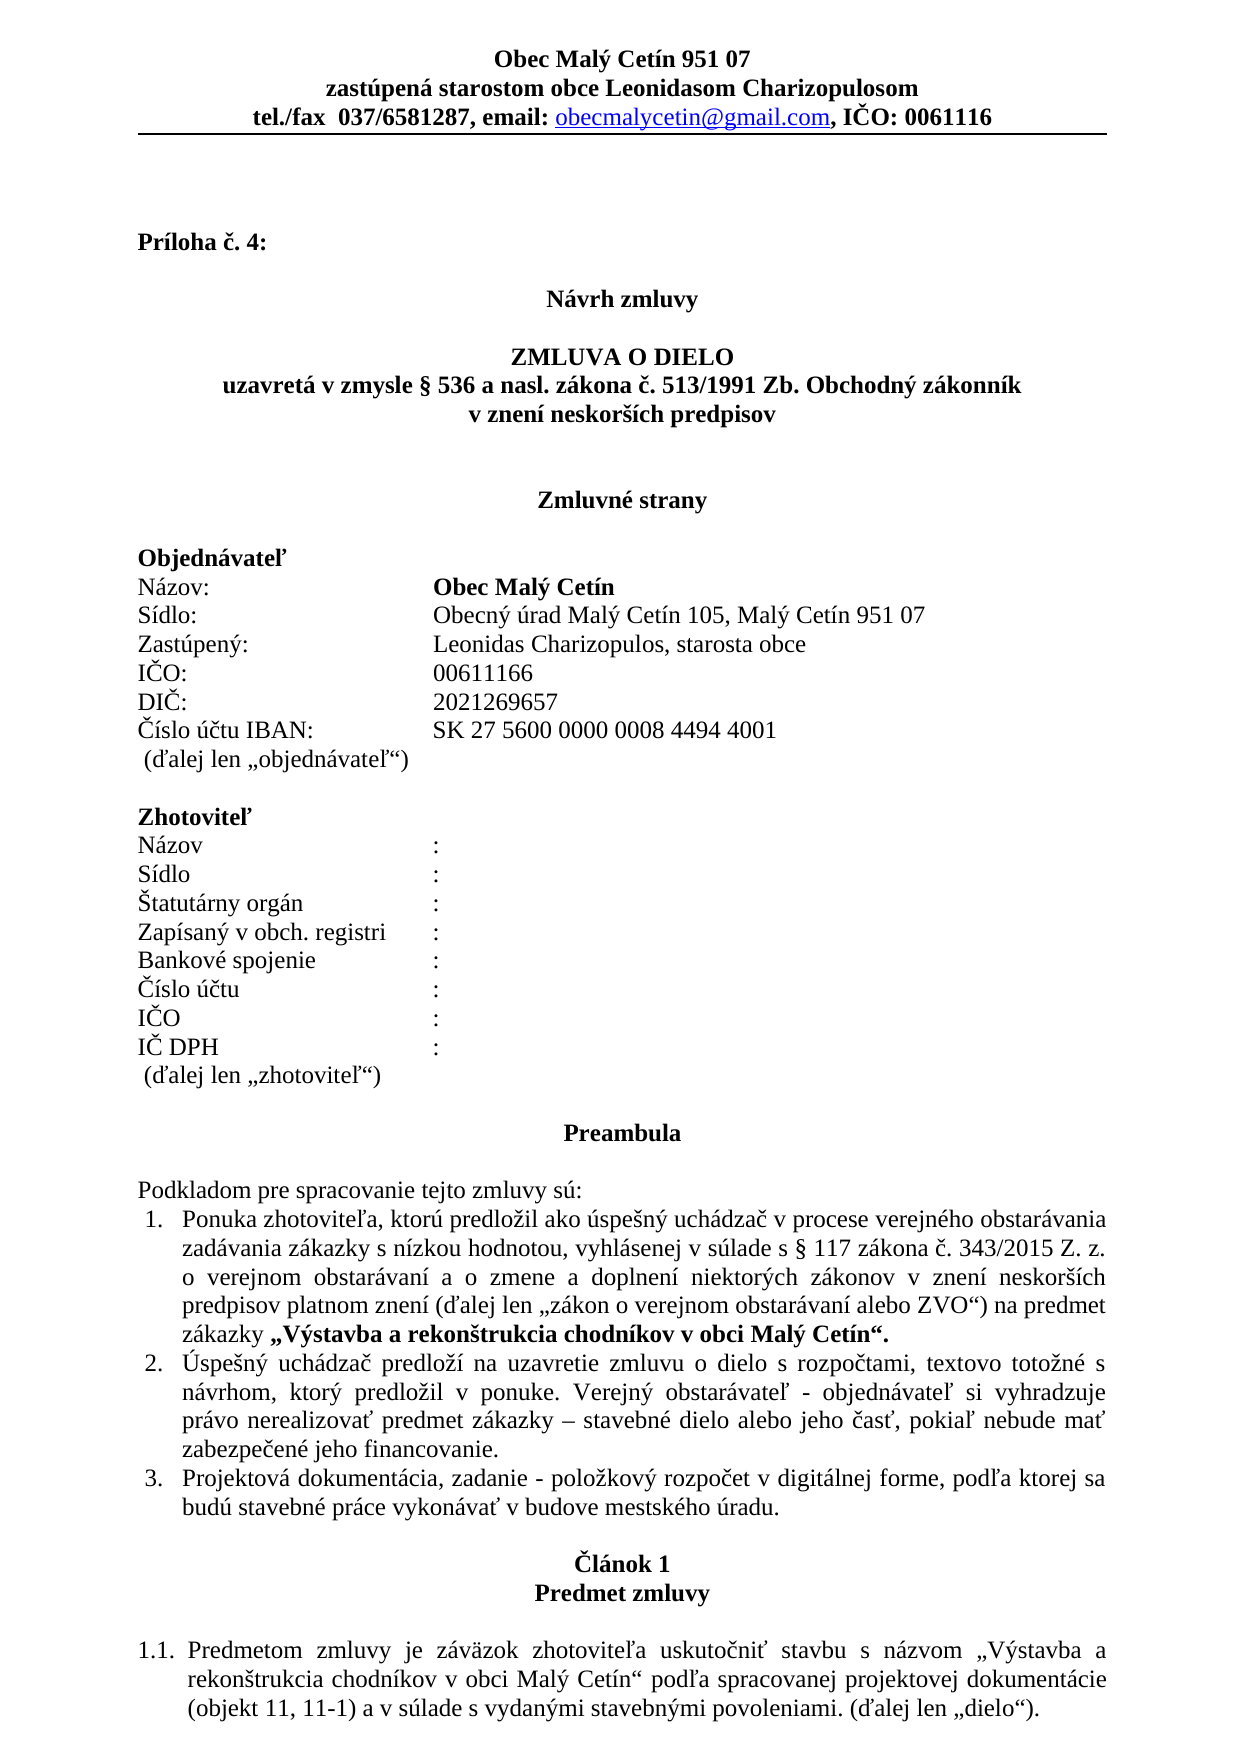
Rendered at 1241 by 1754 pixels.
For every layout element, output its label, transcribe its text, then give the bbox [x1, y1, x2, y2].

list Úspešný uchádzač predloží na uzavretie zmluvu o dielo s rozpočtami, textovo totožné s návrhom, ktorý predložil v ponuke. Verejný obstarávateľ - objednávateľ si vyhradzuje právo nerealizovať predmet zákazky – stavebné dielo alebo jeho časť, pokiaľ nebude mať zabezpečené jeho financovanie. [144, 1348, 1107, 1463]
text Zhotoviteľ [137, 802, 1107, 830]
text Článok 1 [137, 1549, 1107, 1578]
text Názov : [137, 830, 1107, 859]
text Názov: Obec Malý Cetín [137, 572, 1107, 600]
text (ďalej len „zhotoviteľ“) [137, 1060, 1107, 1089]
text uzavretá v zmysle § 536 a nasl. zákona č. 513/1991 Zb. Obchodný zákonník [137, 370, 1107, 399]
text Podkladom pre spracovanie tejto zmluvy sú: [137, 1175, 1107, 1204]
text Štatutárny orgán : [137, 888, 1107, 917]
text Sídlo: Obecný úrad Malý Cetín 105, Malý Cetín 951 07 [137, 600, 1107, 629]
text Predmet zmluvy [137, 1578, 1107, 1607]
text IČO : [137, 1003, 1107, 1032]
text Číslo účtu IBAN: SK 27 5600 0000 0008 4494 4001 [137, 715, 1107, 744]
text Preambula [137, 1118, 1107, 1147]
text IČO: 00611166 [137, 658, 1107, 687]
text Objednávateľ [137, 543, 1107, 572]
text Bankové spojenie : [137, 945, 1107, 974]
text DIČ: 2021269657 [137, 687, 1107, 715]
text ZMLUVA O DIELO [137, 342, 1107, 370]
text Číslo účtu : [137, 974, 1107, 1003]
text Zapísaný v obch. registri : [137, 917, 1107, 945]
list Ponuka zhotoviteľa, ktorú predložil ako úspešný uchádzač v procese verejného obstarávania zadávania zákazky s nízkou hodnotou, vyhlásenej v súlade s § 117 zákona č. 343/2015 Z. z. o verejnom obstarávaní a o zmene a doplnení niektorých zákonov v znení neskorších predpisov platnom znení (ďalej len „zákon o verejnom obstarávaní alebo ZVO“) na predmet zákazky „Výstavba a rekonštrukcia chodníkov v obci Malý Cetín“. [144, 1204, 1107, 1348]
text Príloha č. 4: [137, 227, 1107, 255]
text IČ DPH : [137, 1032, 1107, 1060]
text Zmluvné strany [137, 485, 1107, 514]
text Zastúpený: Leonidas Charizopulos, starosta obce [137, 629, 1107, 658]
text Sídlo : [137, 859, 1107, 888]
text Návrh zmluvy [137, 284, 1107, 313]
text (ďalej len „objednávateľ“) [137, 744, 1107, 773]
text v znení neskorších predpisov [137, 399, 1107, 428]
list Projektová dokumentácia, zadanie - položkový rozpočet v digitálnej forme, podľa ktorej sa budú stavebné práce vykonávať v budove mestského úradu. [144, 1463, 1107, 1520]
list Predmetom zmluvy je záväzok zhotoviteľa uskutočniť stavbu s názvom „Výstavba a rekonštrukcia chodníkov v obci Malý Cetín“ podľa spracovanej projektovej dokumentácie (objekt 11, 11-1) a v súlade s vydanými stavebnými povoleniami. (ďalej len „dielo“). [137, 1635, 1107, 1722]
